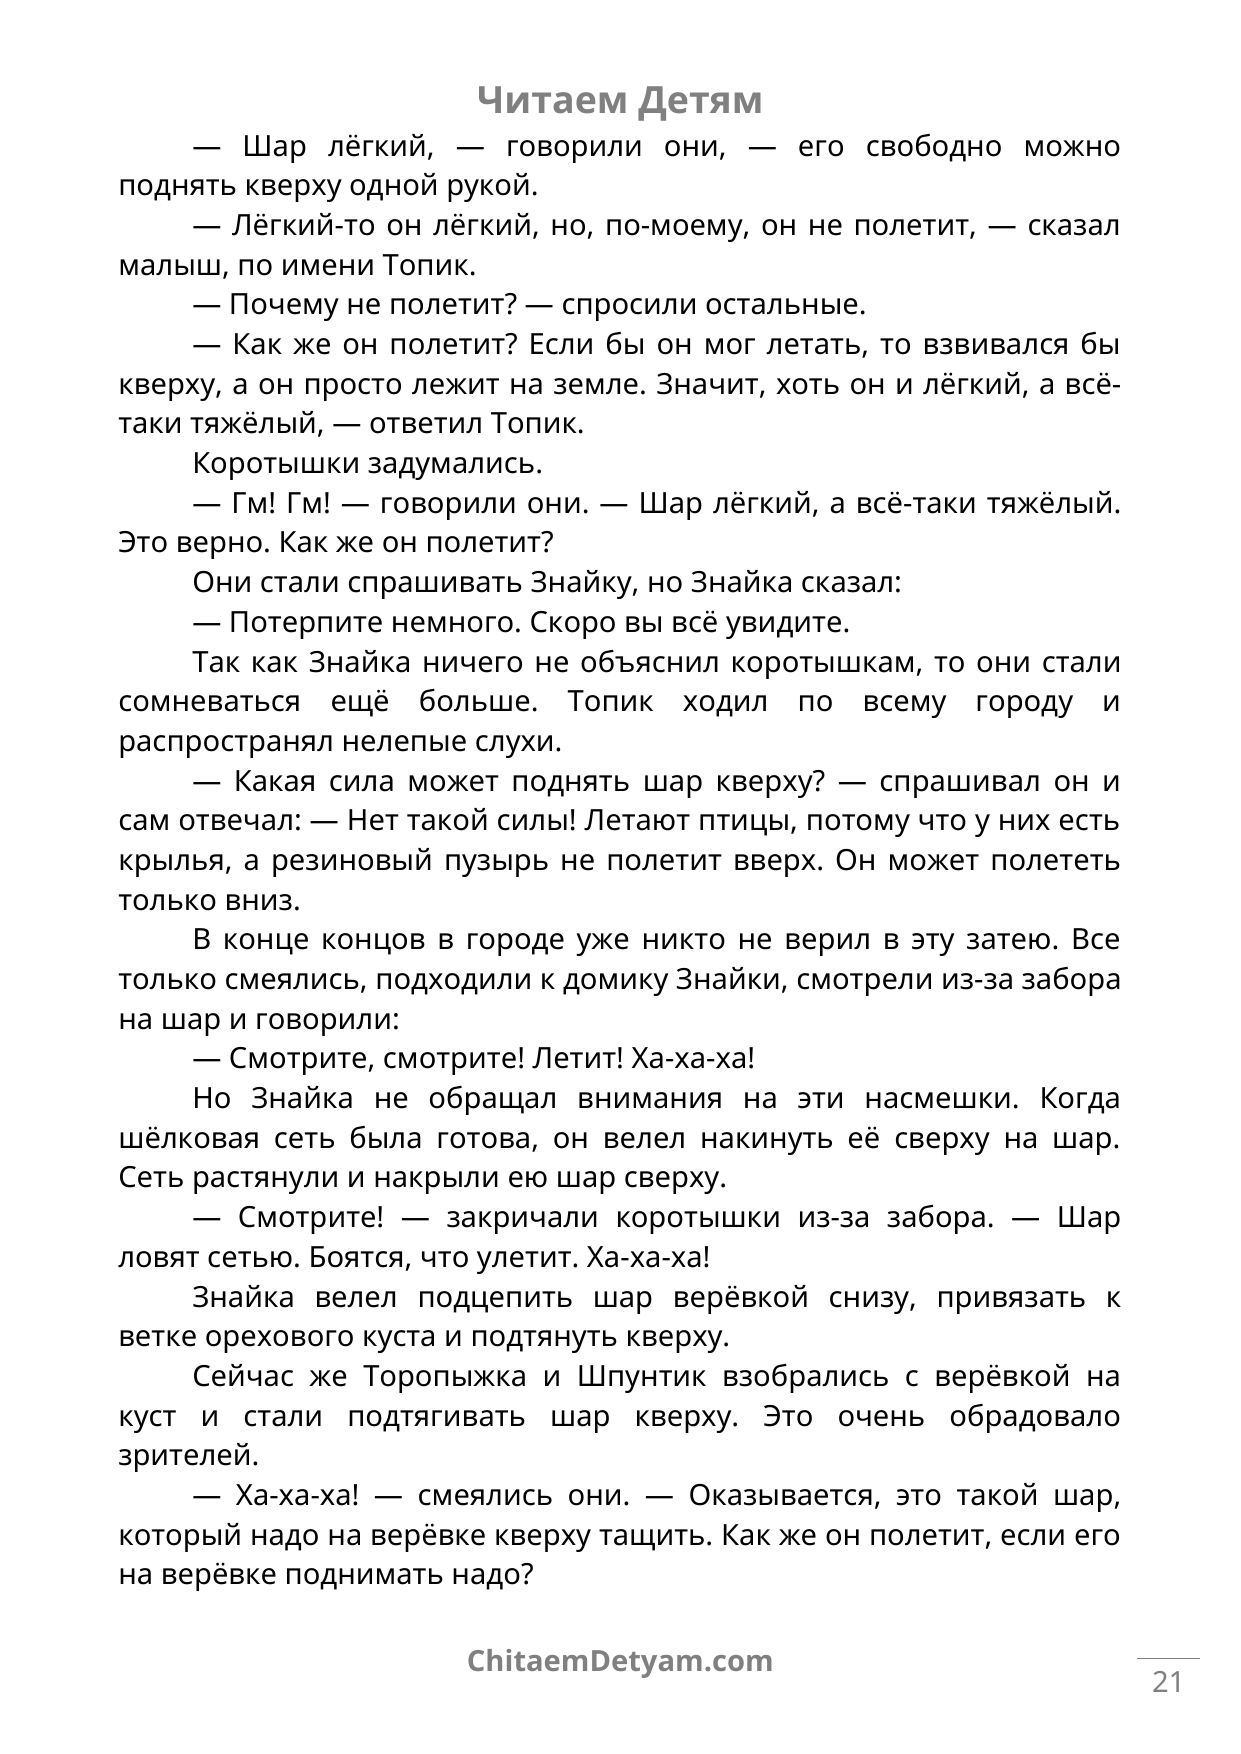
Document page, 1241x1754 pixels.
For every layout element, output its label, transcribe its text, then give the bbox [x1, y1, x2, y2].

text — Гм! Гм! — говорили они. — Шар лёгкий, а всё-таки тяжёлый. Это верно. Как же он полетит? [118, 482, 1122, 561]
text — Смотрите! — закричали коротышки из-за забора. — Шар ловят сетью. Боятся, что улетит. Ха-ха-ха! [118, 1196, 1122, 1276]
text Сейчас же Торопыжка и Шпунтик взобрались с верёвкой на куст и стали подтягивать шар кверху. Это очень обрадовало зрителей. [118, 1355, 1122, 1474]
text — Ха-ха-ха! — смеялись они. — Оказывается, это такой шар, который надо на верёвке кверху тащить. Как же он полетит, если его на верёвке поднимать надо? [118, 1474, 1122, 1593]
text Но Знайка не обращал внимания на эти насмешки. Когда шёлковая сеть была готова, он велел накинуть её сверху на шар. Сеть растянули и накрыли ею шар сверху. [118, 1077, 1122, 1196]
text Так как Знайка ничего не объяснил коротышкам, то они стали сомневаться ещё больше. Топик ходил по всему городу и распространял нелепые слухи. [118, 641, 1122, 760]
text — Как же он полетит? Если бы он мог летать, то взвивался бы кверху, а он просто лежит на земле. Значит, хоть он и лёгкий, а всё-таки тяжёлый, — ответил Топик. [118, 323, 1122, 442]
text Коротышки задумались. [118, 442, 1122, 482]
text Знайка велел подцепить шар верёвкой снизу, привязать к ветке орехового куста и подтянуть кверху. [118, 1276, 1122, 1355]
text — Шар лёгкий, — говорили они, — его свободно можно поднять кверху одной рукой. [118, 125, 1122, 204]
text — Смотрите, смотрите! Летит! Ха-ха-ха! [118, 1038, 1122, 1077]
text — Потерпите немного. Скоро вы всё увидите. [118, 601, 1122, 641]
text — Лёгкий-то он лёгкий, но, по-моему, он не полетит, — сказал малыш, по имени Топик. [118, 204, 1122, 284]
text — Какая сила может поднять шар кверху? — спрашивал он и сам отвечал: — Нет такой силы! Летают птицы, потому что у них есть крылья, а резиновый пузырь не полетит вверх. Он может полететь только вниз. [118, 760, 1122, 919]
text Они стали спрашивать Знайку, но Знайка сказал: [118, 561, 1122, 601]
text — Почему не полетит? — спросили остальные. [118, 284, 1122, 323]
text В конце концов в городе уже никто не верил в эту затею. Все только смеялись, подходили к домику Знайки, смотрели из-за забора на шар и говорили: [118, 919, 1122, 1038]
